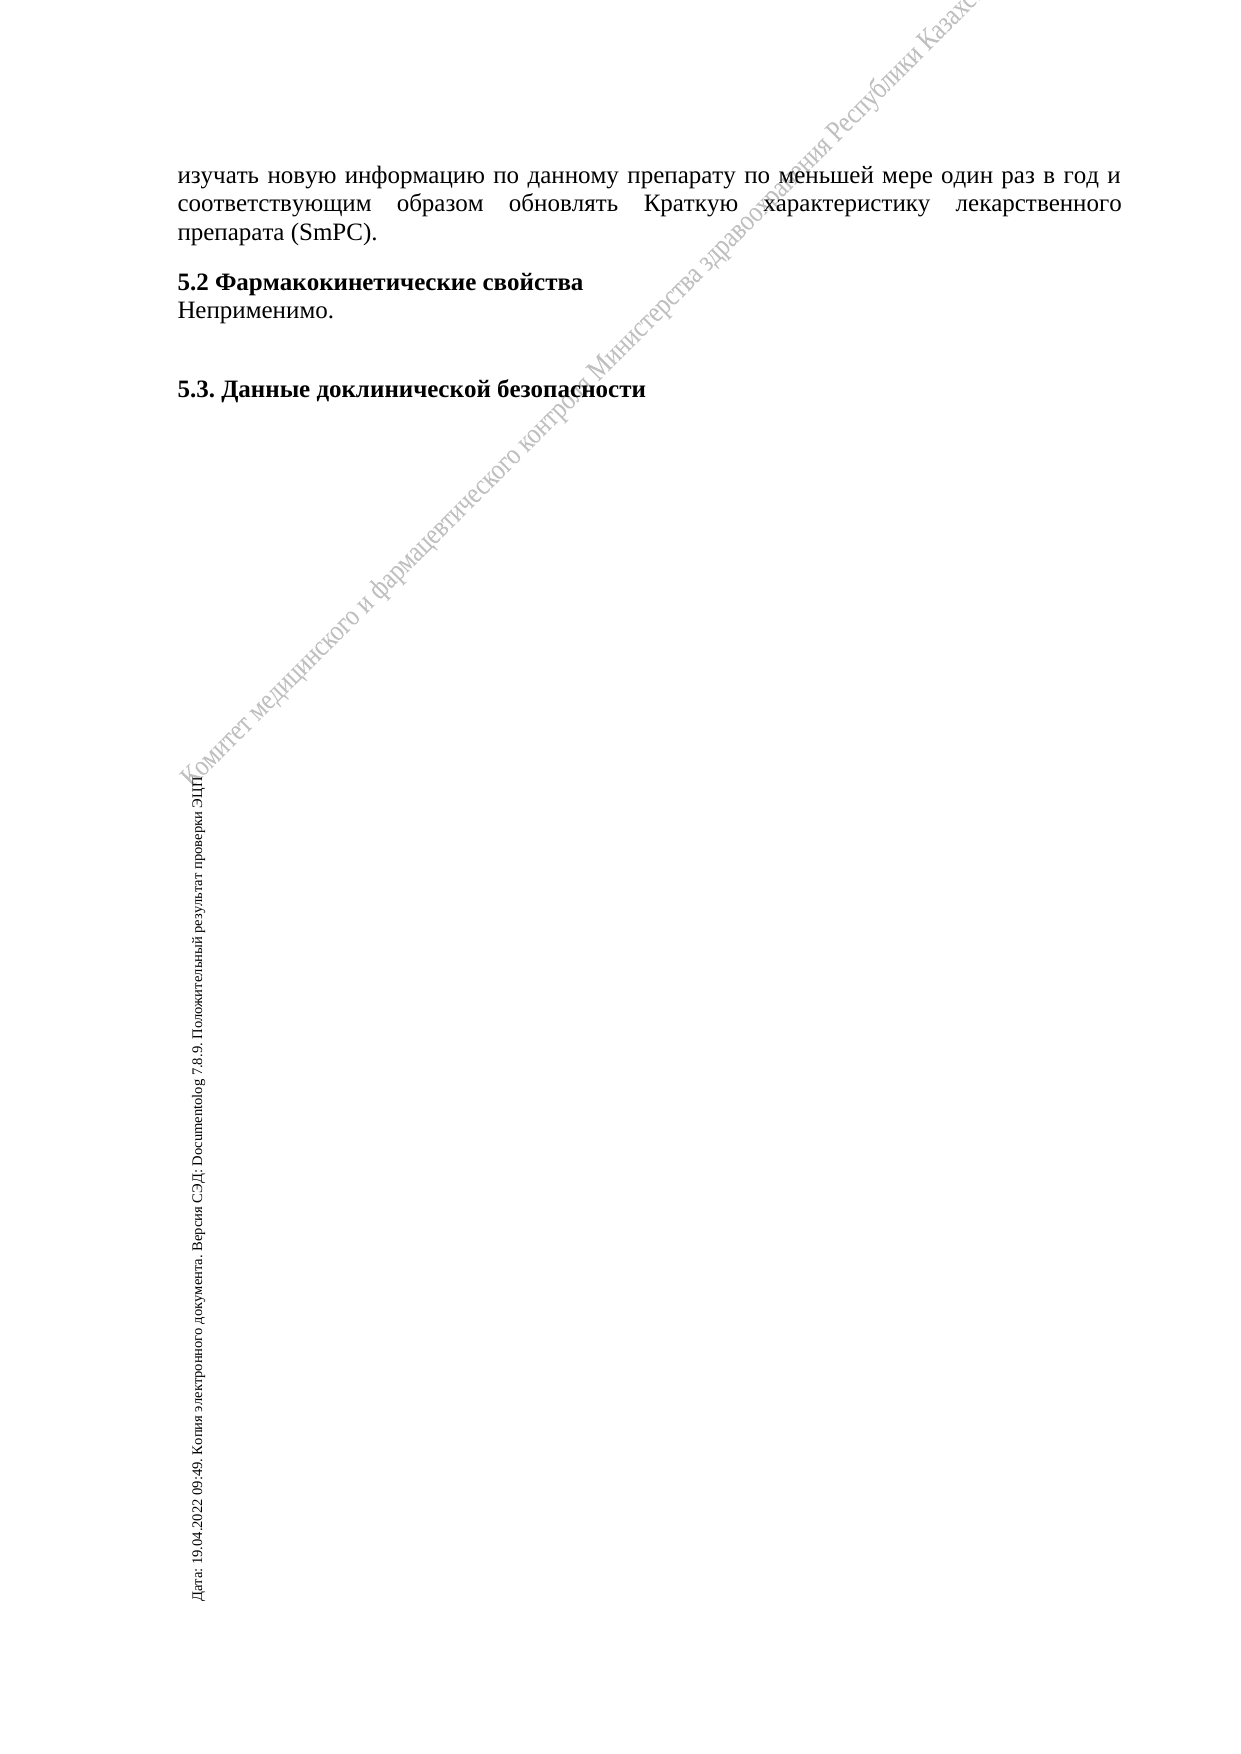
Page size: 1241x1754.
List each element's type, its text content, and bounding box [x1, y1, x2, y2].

text 5.3. Данные доклинической безопасности [177, 374, 1122, 403]
text Данный препарат был зарегистрирован по так называемой схеме «условной регистрации». Это означает, что ожидаются дополнительные данные для этого лекарственного препарата. Европейское агентство по лекарственным средствам будет изучать новую информацию по данному препарату по меньшей мере один раз в год и соответствующим образом обновлять Краткую характеристику лекарственного препарата (SmPC). [177, 160, 1122, 246]
text Неприменимо. [177, 296, 1122, 324]
text 5.2 Фармакокинетические свойства [177, 267, 1122, 296]
